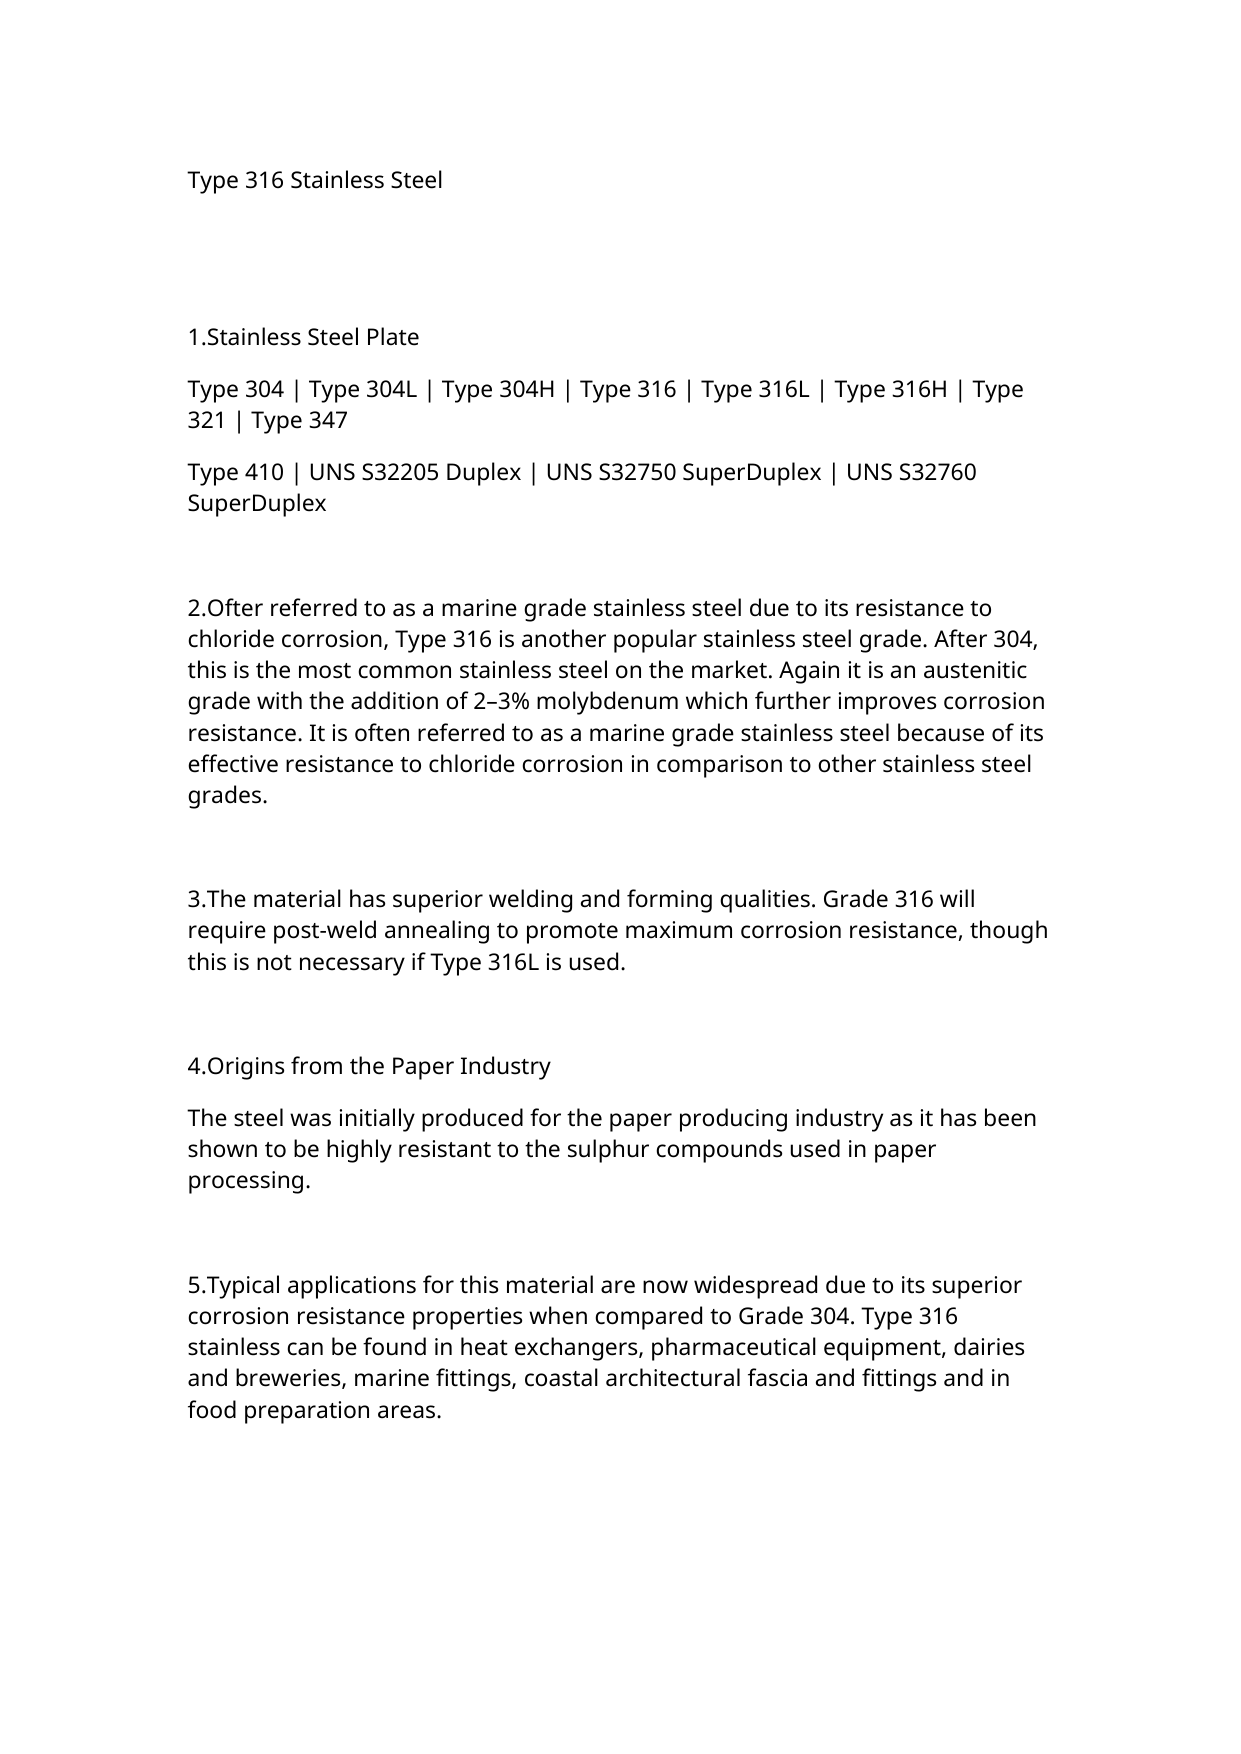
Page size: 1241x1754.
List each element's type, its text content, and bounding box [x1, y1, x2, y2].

text Type 304 | Type 304L | Type 304H | Type 316 | Type 316L | Type 316H | Type 321 | Type 347 [187, 373, 1053, 435]
text 4.Origins from the Paper Industry [187, 1050, 1053, 1081]
text The steel was initially produced for the paper producing industry as it has been shown to be highly resistant to the sulphur compounds used in paper processing. [187, 1102, 1053, 1196]
text Type 410 | UNS S32205 Duplex | UNS S32750 SuperDuplex | UNS S32760 SuperDuplex [187, 456, 1053, 519]
text 2.Ofter referred to as a marine grade stainless steel due to its resistance to chloride corrosion, Type 316 is another popular stainless steel grade. After 304, this is the most common stainless steel on the market. Again it is an austenitic grade with the addition of 2–3% molybdenum which further improves corrosion resistance. It is often referred to as a marine grade stainless steel because of its effective resistance to chloride corrosion in comparison to other stainless steel grades. [187, 592, 1053, 810]
text 3.The material has superior welding and forming qualities. Grade 316 will require post-weld annealing to promote maximum corrosion resistance, though this is not necessary if Type 316L is used. [187, 883, 1053, 977]
text 1.Stainless Steel Plate [187, 321, 1053, 352]
text 5.Typical applications for this material are now widespread due to its superior corrosion resistance properties when compared to Grade 304. Type 316 stainless can be found in heat exchangers, pharmaceutical equipment, dairies and breweries, marine fittings, coastal architectural fascia and fittings and in food preparation areas. [187, 1269, 1053, 1425]
text Type 316 Stainless Steel [187, 164, 1053, 196]
